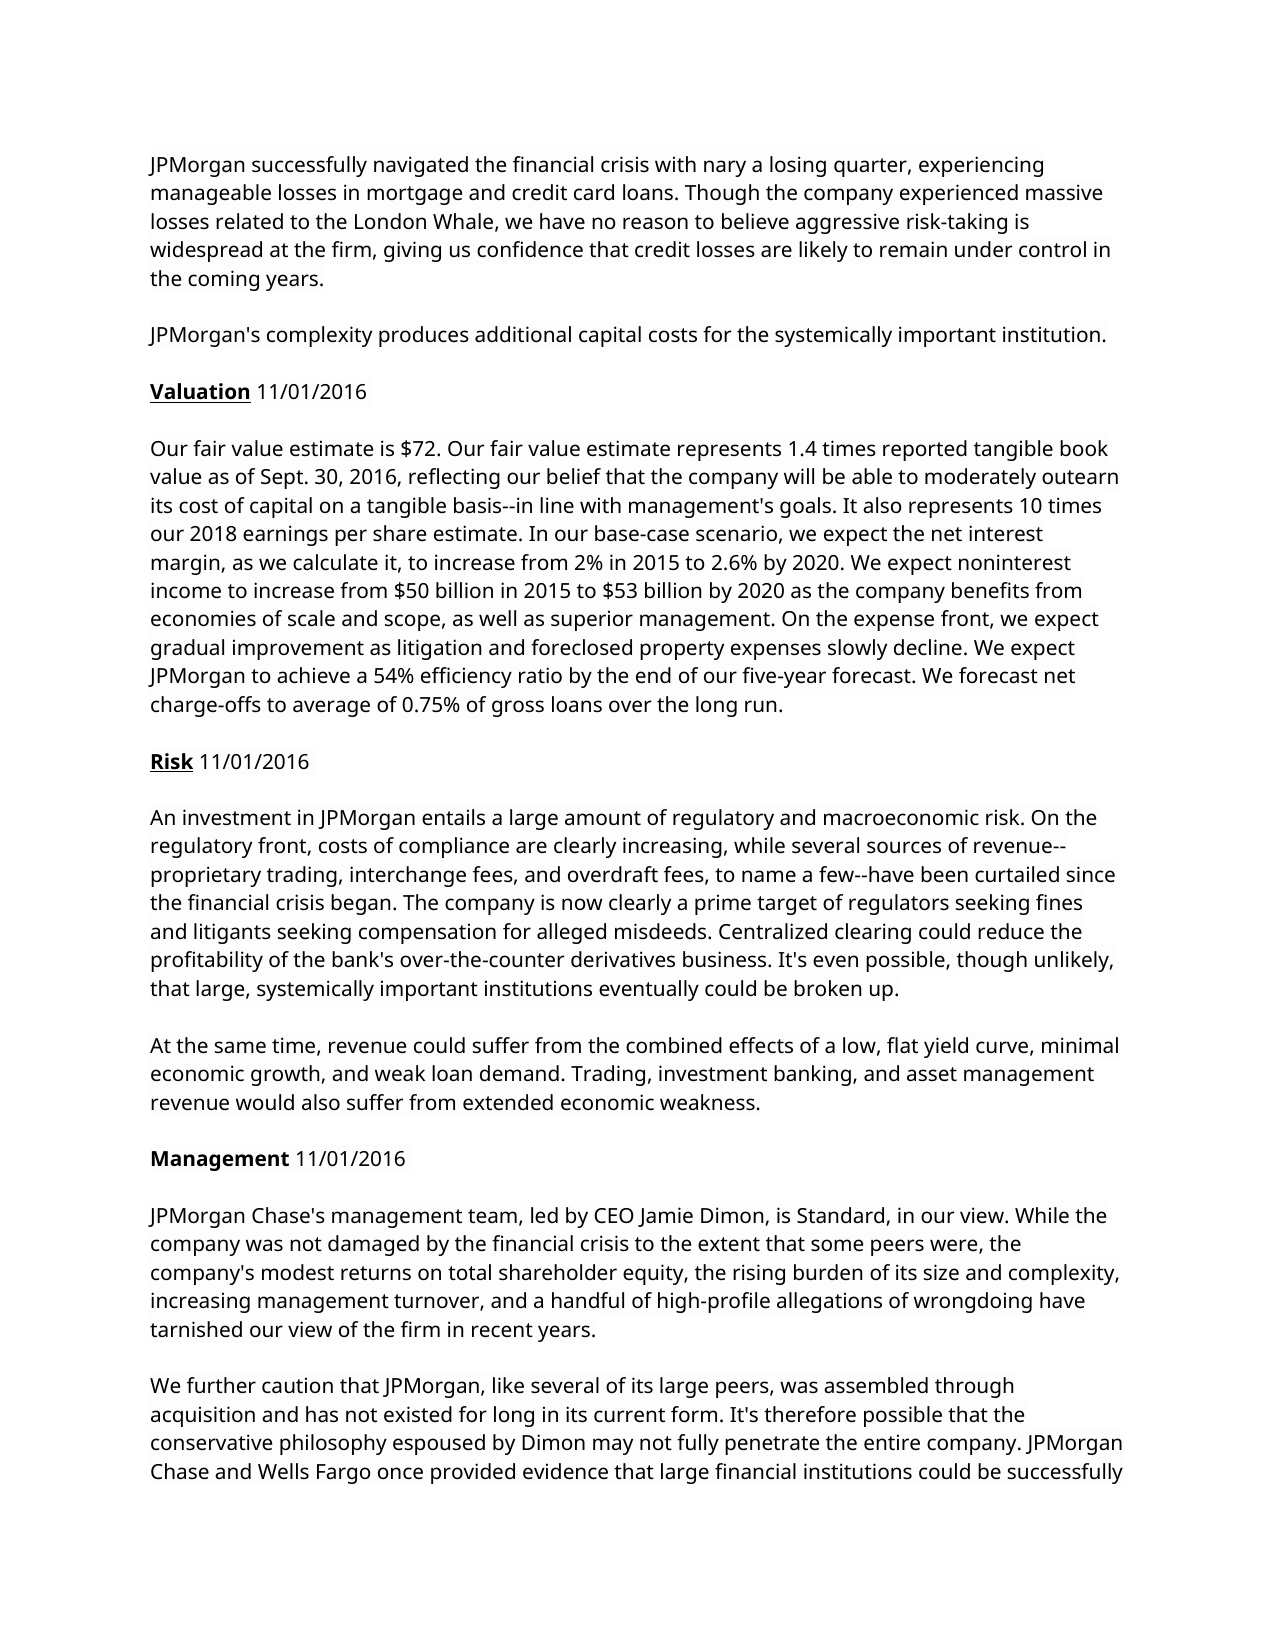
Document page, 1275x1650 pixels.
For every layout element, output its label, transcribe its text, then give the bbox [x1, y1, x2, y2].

text Management 11/01/2016 [150, 1116, 1125, 1201]
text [150, 1201, 1125, 1485]
text Valuation 11/01/2016 [150, 349, 1125, 434]
text An investment in JPMorgan entails a large amount of regulatory and macroeconomic risk. On the regulatory front, costs of compliance are clearly increasing, while several sources of revenue--proprietary trading, interchange fees, and overdraft fees, to name a few--have been curtailed since the financial crisis began. The company is now clearly a prime target of regulators seeking fines and litigants seeking compensation for alleged misdeeds. Centralized clearing could reduce the profitability of the bank's over-the-counter derivatives business. It's even possible, though unlikely, that large, systemically important institutions eventually could be broken up. At the same time, revenue could suffer from the combined effects of a low, flat yield curve, minimal economic growth, and weak loan demand. Trading, investment banking, and asset management revenue would also suffer from extended economic weakness. [150, 803, 1125, 1116]
text Our fair value estimate is $72. Our fair value estimate represents 1.4 times reported tangible book value as of Sept. 30, 2016, reflecting our belief that the company will be able to moderately outearn its cost of capital on a tangible basis--in line with management's goals. It also represents 10 times our 2018 earnings per share estimate. In our base-case scenario, we expect the net interest margin, as we calculate it, to increase from 2% in 2015 to 2.6% by 2020. We expect noninterest income to increase from $50 billion in 2015 to $53 billion by 2020 as the company benefits from economies of scale and scope, as well as superior management. On the expense front, we expect gradual improvement as litigation and foreclosed property expenses slowly decline. We expect JPMorgan to achieve a 54% efficiency ratio by the end of our five-year forecast. We forecast net charge-offs to average of 0.75% of gross loans over the long run. [150, 434, 1125, 718]
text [150, 150, 1125, 349]
text Risk 11/01/2016 [150, 718, 1125, 803]
